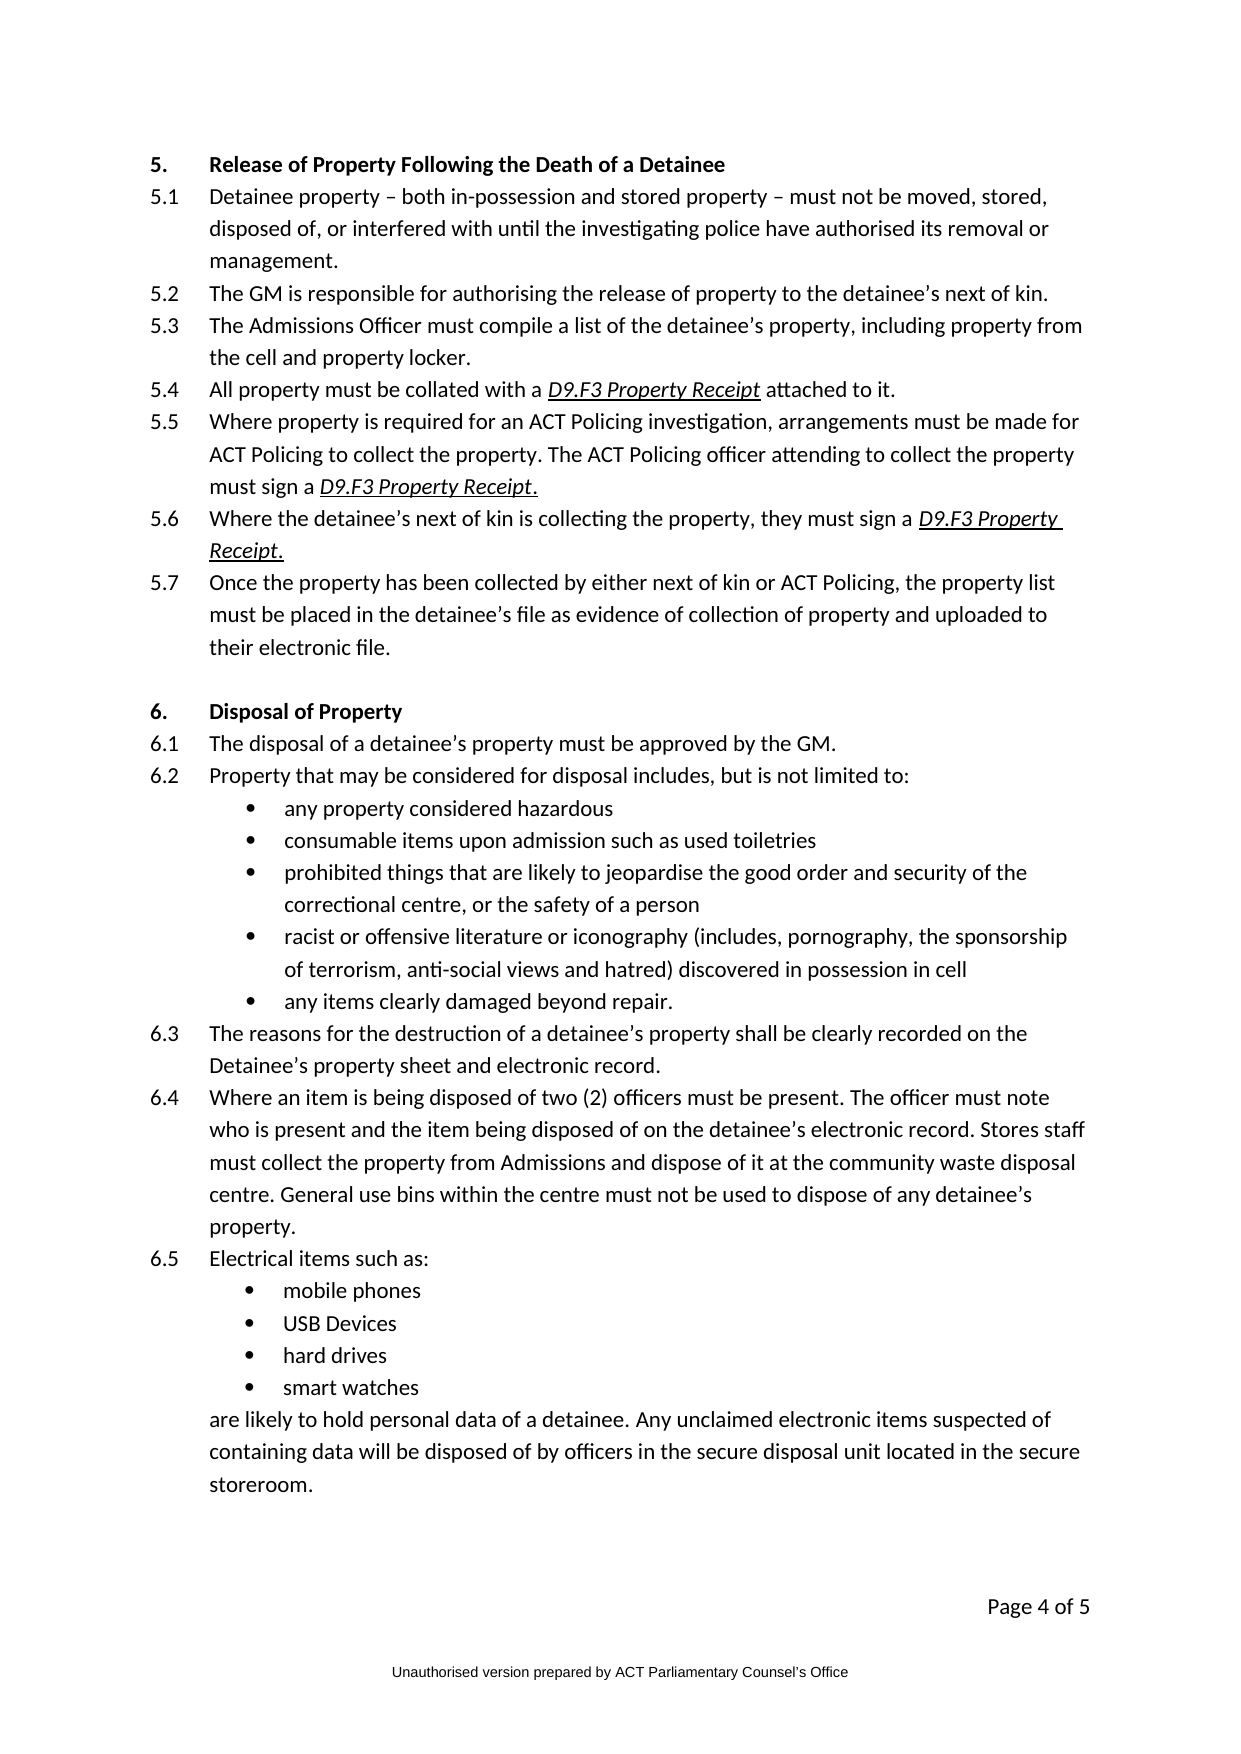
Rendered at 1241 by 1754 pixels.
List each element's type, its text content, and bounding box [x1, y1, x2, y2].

list 5.3 The Admissions Officer must compile a list of the detainee’s property, including property from the cell and property locker. [150, 311, 1090, 371]
list any property considered hazardous [247, 794, 1090, 822]
list 5. Release of Property Following the Death of a Detainee [150, 150, 1090, 178]
text 6.2 Property that may be considered for disposal includes, but is not limited to: [150, 762, 1090, 789]
list The disposal of a detainee’s property must be approved by the GM. [150, 729, 1090, 757]
list any items clearly damaged beyond repair. [247, 987, 1090, 1015]
list 5.5 Where property is required for an ACT Policing investigation, arrangements must be made for ACT Policing to collect the property. The ACT Policing officer attending to collect the property must sign a D9.F3 Property Receipt. [150, 407, 1090, 500]
text are likely to hold personal data of a detainee. Any unclaimed electronic items suspected of containing data will be disposed of by officers in the secure disposal unit located in the secure storeroom. [209, 1405, 1090, 1498]
text 6.4 Where an item is being disposed of two (2) officers must be present. The officer must note who is present and the item being disposed of on the detainee’s electronic record. Stores staff must collect the property from Admissions and dispose of it at the community waste disposal centre. General use bins within the centre must not be used to dispose of any detainee’s property. [150, 1083, 1090, 1240]
text 6. Disposal of Property [150, 697, 1090, 725]
list USB Devices [245, 1309, 1090, 1337]
text 5.1 Detainee property – both in-possession and stored property – must not be moved, stored, disposed of, or interfered with until the investigating police have authorised its removal or management. [150, 182, 1090, 274]
list smart watches [245, 1373, 1090, 1401]
text 6.3 The reasons for the destruction of a detainee’s property shall be clearly recorded on the Detainee’s property sheet and electronic record. [150, 1019, 1090, 1079]
list 5.6 Where the detainee’s next of kin is collecting the property, they must sign a D9.F3 Property Receipt. [150, 504, 1090, 564]
list 5.4 All property must be collated with a D9.F3 Property Receipt attached to it. [150, 375, 1090, 403]
list 5.7 Once the property has been collected by either next of kin or ACT Policing, the property list must be placed in the detainee’s file as evidence of collection of property and uploaded to their electronic file. [150, 568, 1090, 661]
list mobile phones [245, 1277, 1090, 1304]
list consumable items upon admission such as used toiletries [247, 826, 1090, 854]
list hard drives [245, 1341, 1090, 1369]
list 6.5 Electrical items such as: [150, 1244, 1090, 1272]
list racist or offensive literature or iconography (includes, pornography, the sponsorship of terrorism, anti-social views and hatred) discovered in possession in cell [247, 922, 1090, 983]
list 5.2 The GM is responsible for authorising the release of property to the detainee’s next of kin. [150, 279, 1090, 307]
list prohibited things that are likely to jeopardise the good order and security of the correctional centre, or the safety of a person [247, 858, 1090, 918]
